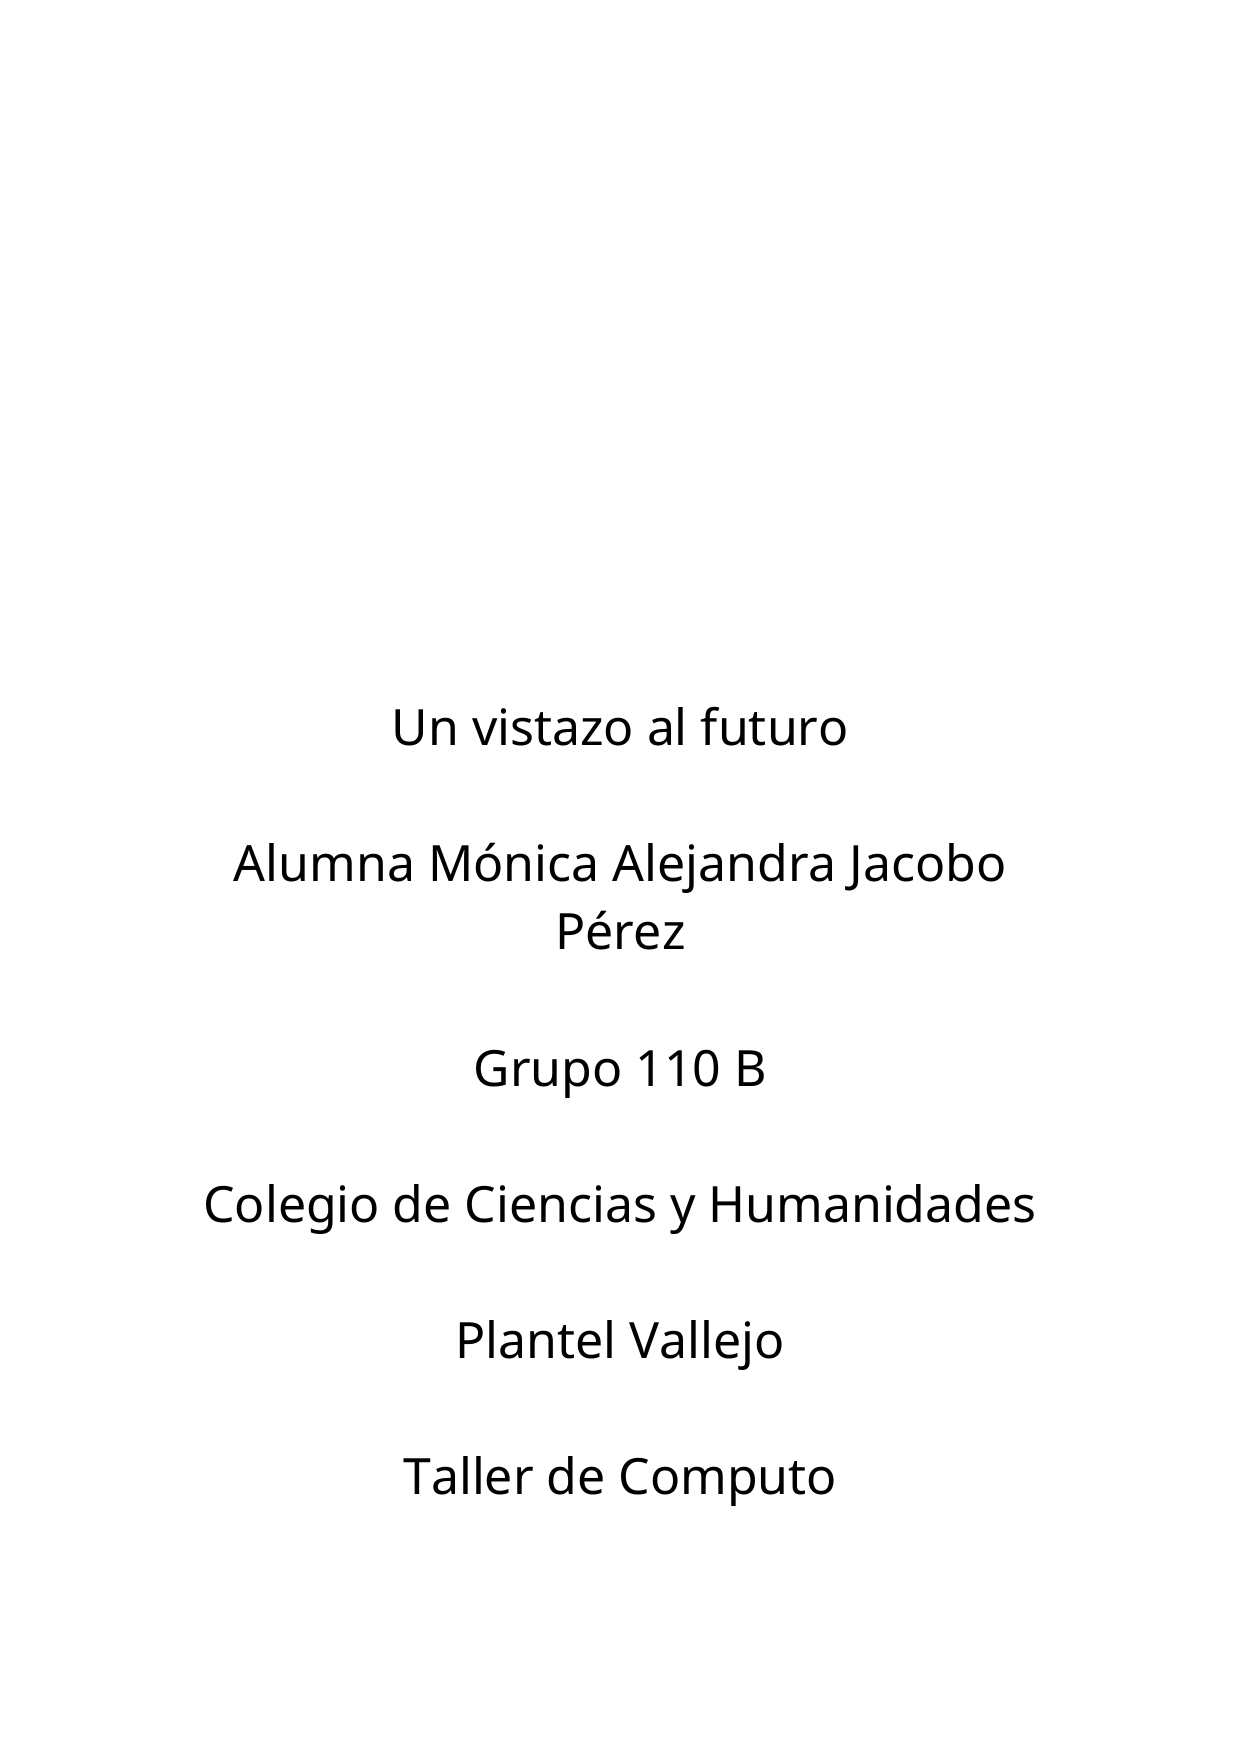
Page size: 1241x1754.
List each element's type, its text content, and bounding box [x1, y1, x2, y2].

text Grupo 110 B [177, 1033, 1063, 1101]
text Alumna Mónica Alejandra Jacobo Pérez [177, 828, 1063, 964]
text Plantel Vallejo [177, 1305, 1063, 1373]
text Taller de Computo [177, 1441, 1063, 1509]
text Un vistazo al futuro [177, 692, 1063, 760]
text Colegio de Ciencias y Humanidades [177, 1169, 1063, 1237]
